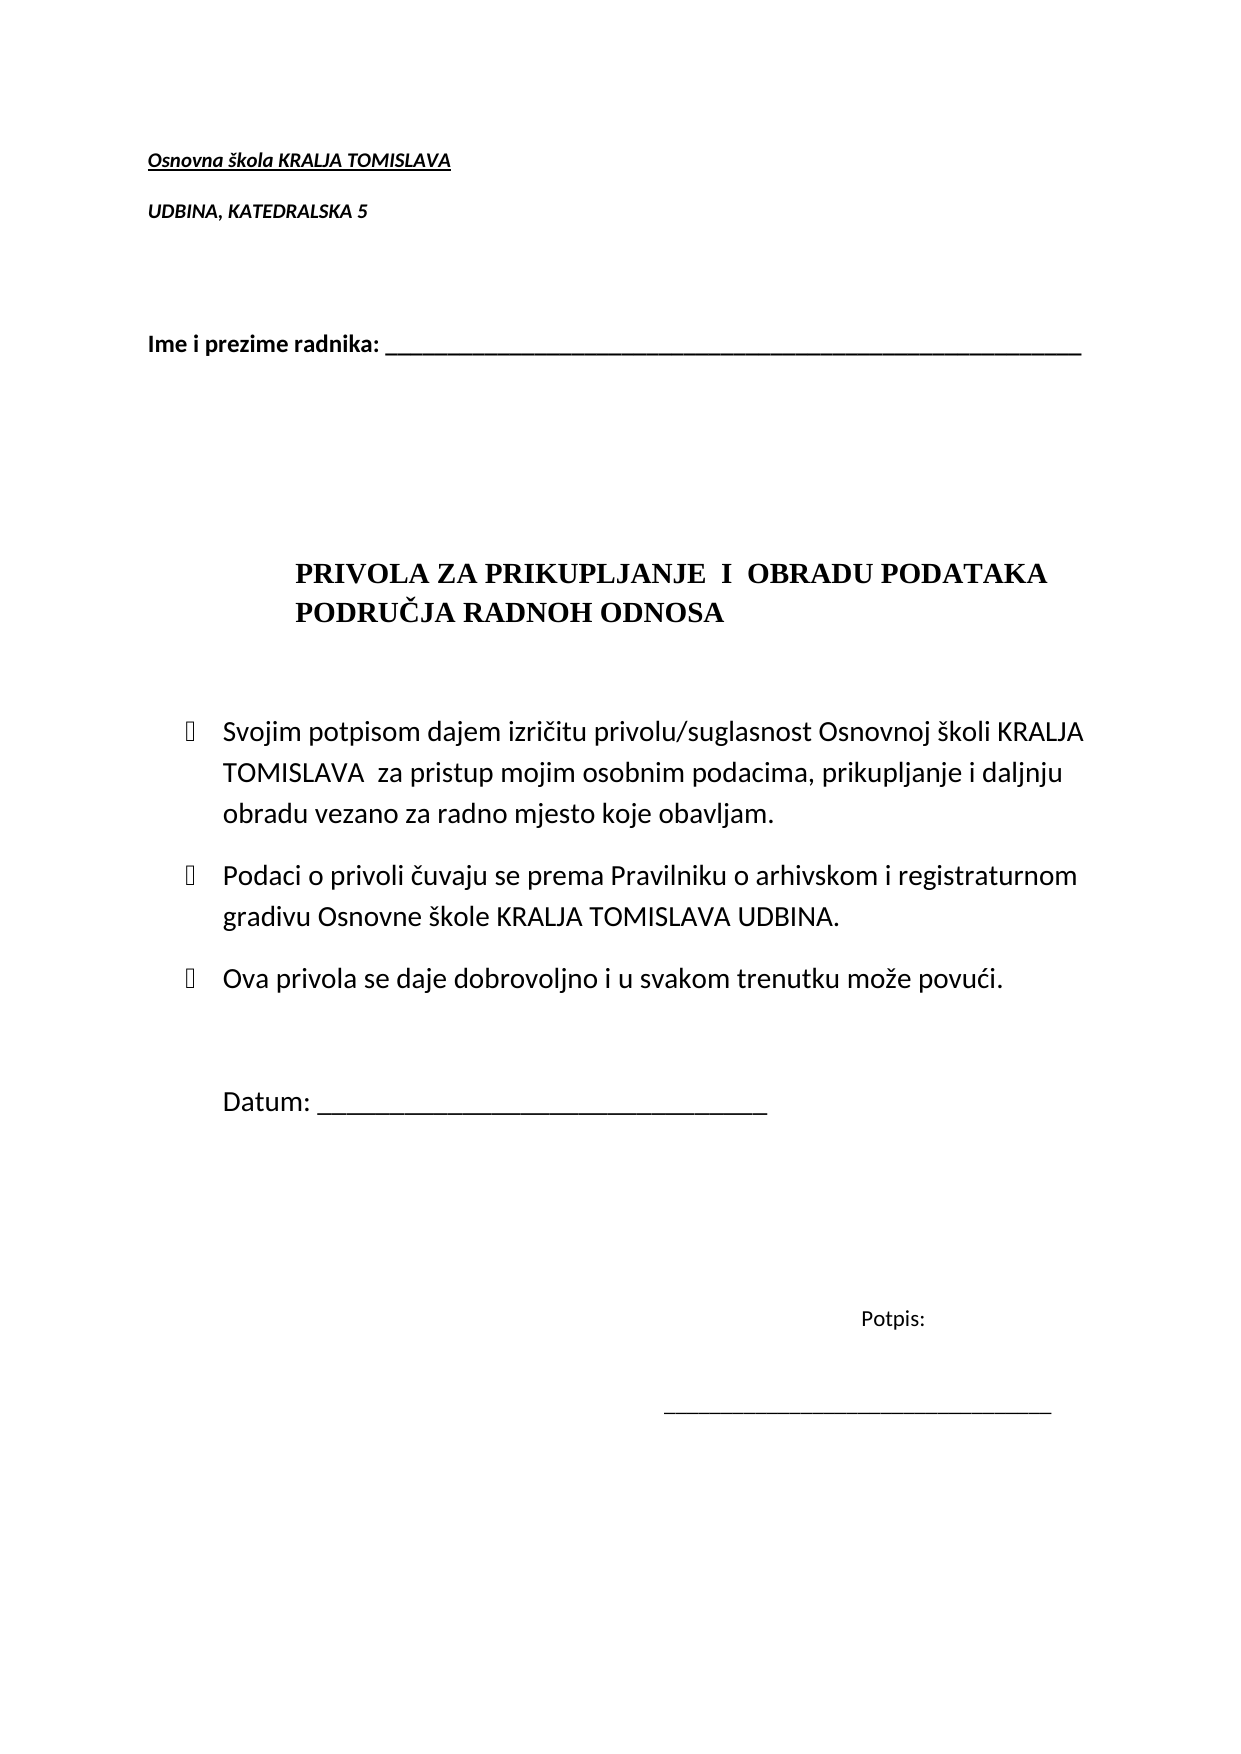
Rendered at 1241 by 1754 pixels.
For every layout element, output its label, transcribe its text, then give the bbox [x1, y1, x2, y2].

text PRIVOLA ZA PRIKUPLJANJE I OBRADU PODATAKA PODRUČJA RADNOH ODNOSA [295, 556, 1093, 628]
list Svojim potpisom dajem izričitu privolu/suglasnost Osnovnoj školi KRALJA TOMISLAVA za pristup mojim osobnim podacima, prikupljanje i daljnju obradu vezano za radno mjesto koje obavljam. [185, 713, 1093, 831]
list Podaci o privoli čuvaju se prema Pravilniku o arhivskom i registraturnom gradivu Osnovne škole KRALJA TOMISLAVA UDBINA. [185, 857, 1093, 934]
text Potpis: [664, 1304, 1093, 1332]
text UDBINA, KATEDRALSKA 5 [148, 198, 1093, 224]
text Ime i prezime radnika: ________________________________________________________ [148, 328, 1093, 358]
text Datum: _______________________________ [223, 1083, 1093, 1119]
list Ova privola se daje dobrovoljno i u svakom trenutku može povući. [185, 960, 1093, 995]
text Osnovna škola KRALJA TOMISLAVA [148, 148, 1093, 173]
text __________________________________ [664, 1357, 1093, 1417]
